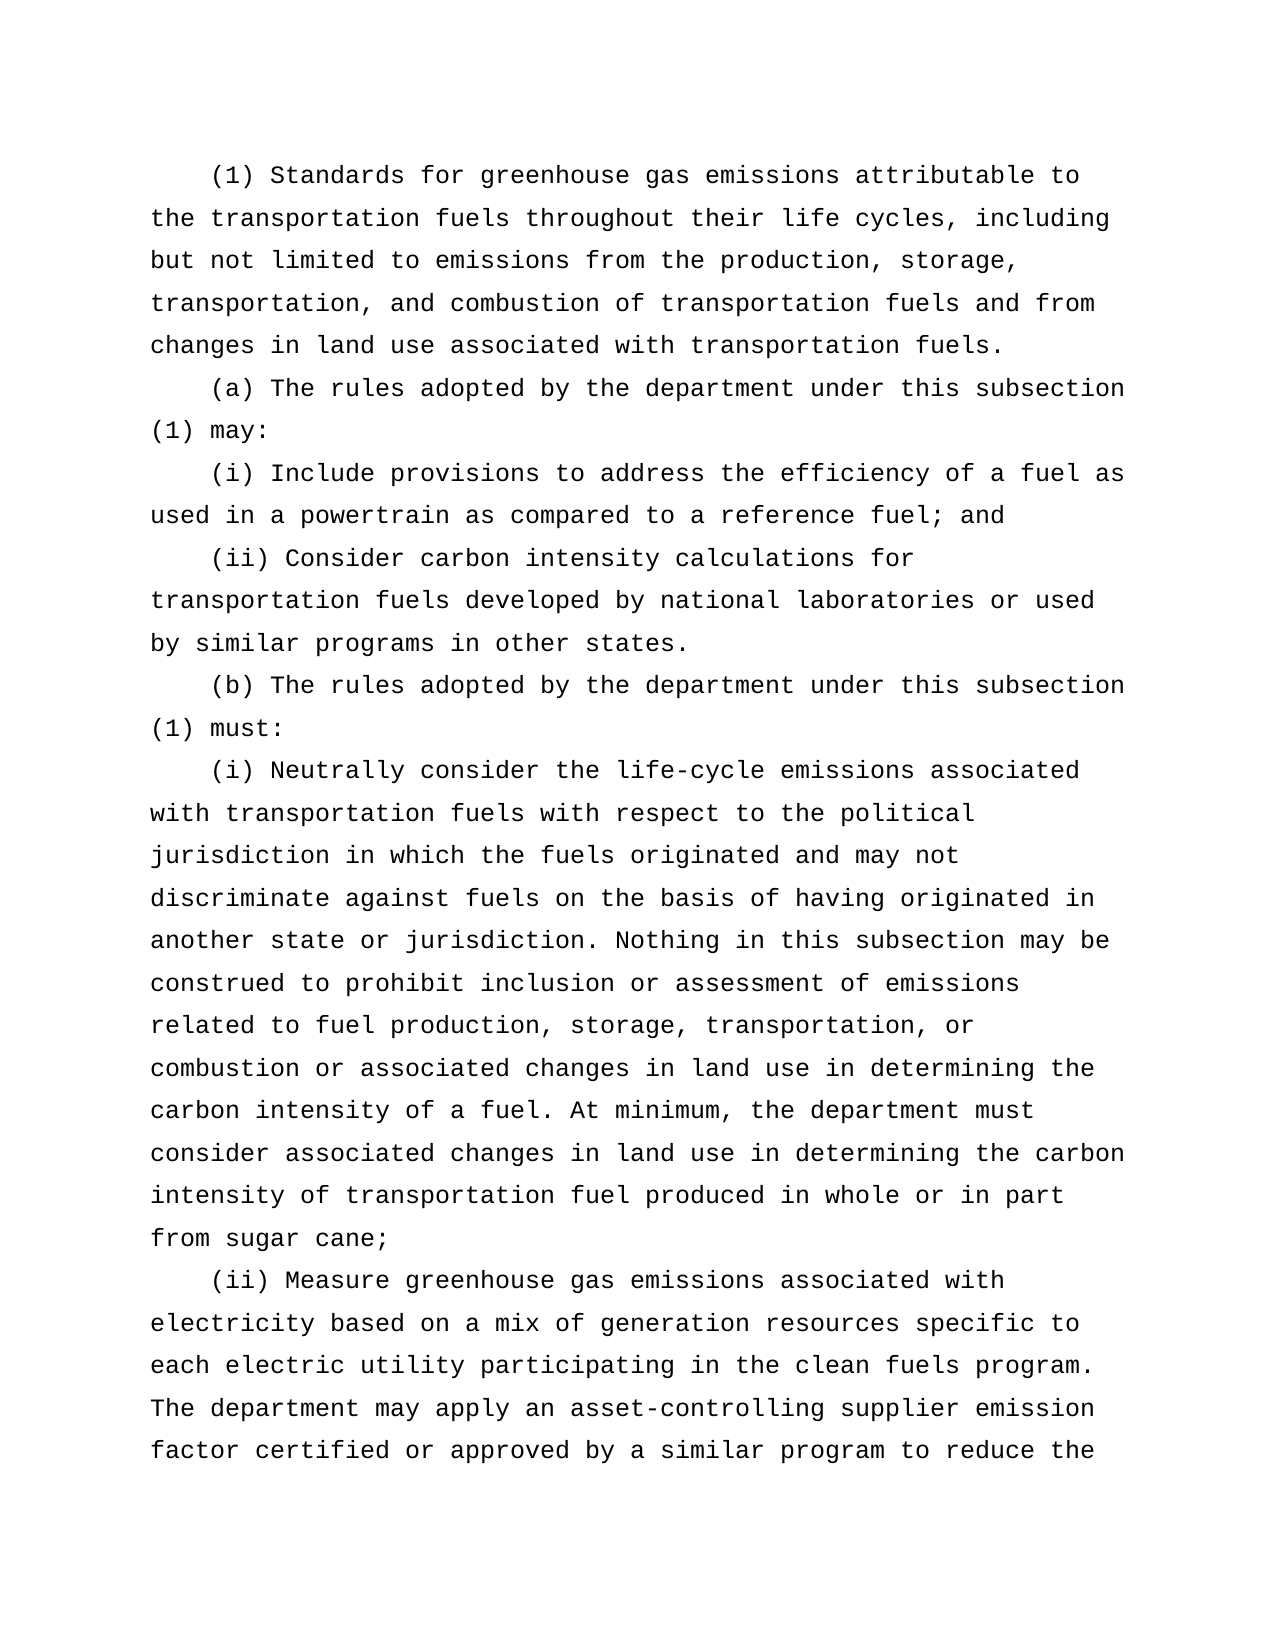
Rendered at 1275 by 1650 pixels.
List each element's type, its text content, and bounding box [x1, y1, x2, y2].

text (b) The rules adopted by the department under this subsection (1) must: [150, 660, 1125, 745]
text (1) Standards for greenhouse gas emissions attributable to the transportation fuels throughout their life cycles, including but not limited to emissions from the production, storage, transportation, and combustion of transportation fuels and from changes in land use associated with transportation fuels. [150, 150, 1125, 362]
text (a) The rules adopted by the department under this subsection (1) may: [150, 362, 1125, 447]
text (ii) Consider carbon intensity calculations for transportation fuels developed by national laboratories or used by similar programs in other states. [150, 532, 1125, 660]
text (i) Include provisions to address the efficiency of a fuel as used in a powertrain as compared to a reference fuel; and [150, 447, 1125, 532]
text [150, 1255, 1125, 1467]
text (i) Neutrally consider the life-cycle emissions associated with transportation fuels with respect to the political jurisdiction in which the fuels originated and may not discriminate against fuels on the basis of having originated in another state or jurisdiction. Nothing in this subsection may be construed to prohibit inclusion or assessment of emissions related to fuel production, storage, transportation, or combustion or associated changes in land use in determining the carbon intensity of a fuel. At minimum, the department must consider associated changes in land use in determining the carbon intensity of transportation fuel produced in whole or in part from sugar cane; [150, 745, 1125, 1255]
